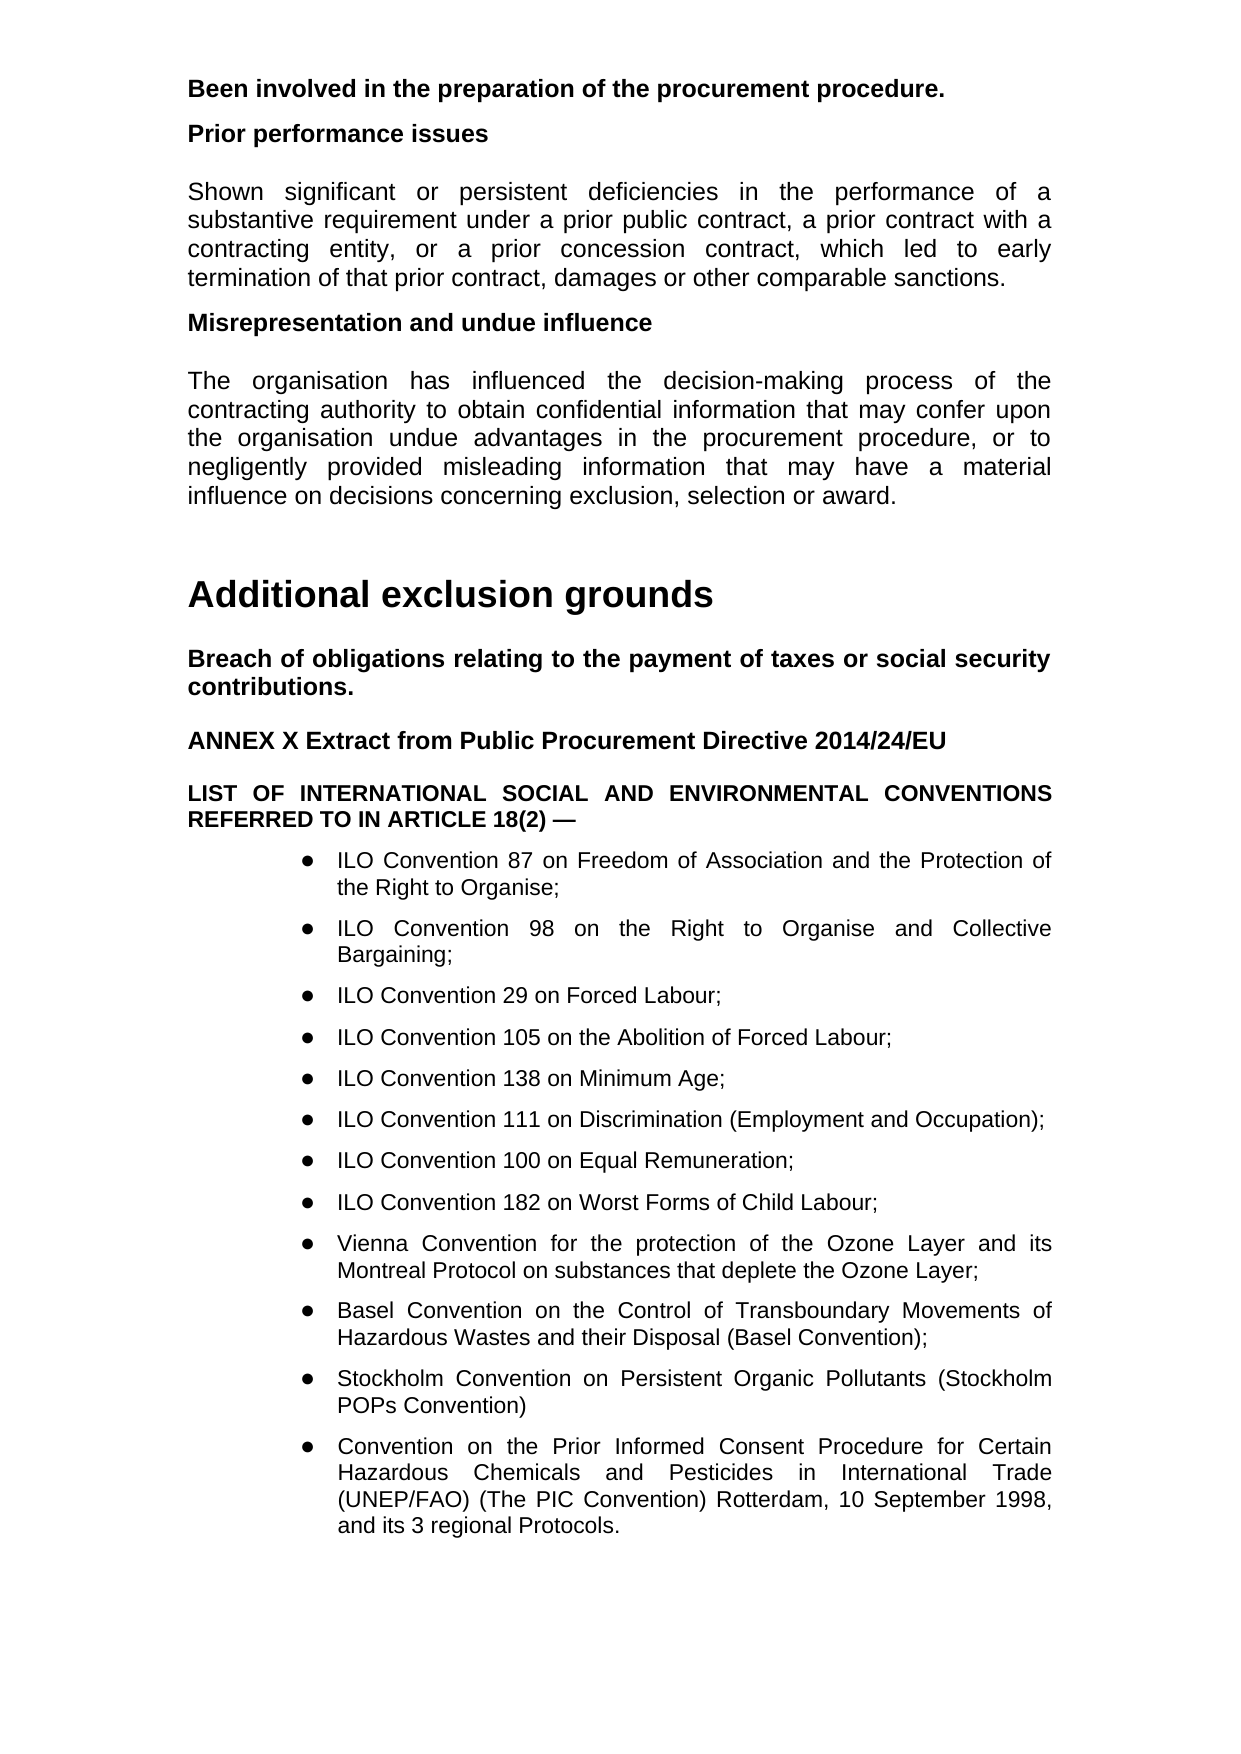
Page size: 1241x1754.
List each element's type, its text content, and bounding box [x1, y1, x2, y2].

text ANNEX X Extract from Public Procurement Directive 2014/24/EU [187, 726, 1053, 755]
list Stockholm Convention on Persistent Organic Pollutants (Stockholm POPs Convention) [300, 1363, 1053, 1418]
list ILO Convention 138 on Minimum Age; [300, 1063, 1053, 1092]
list ILO Convention 29 on Forced Labour; [300, 980, 1053, 1009]
list Vienna Convention for the protection of the Ozone Layer and its Montreal Protocol on substances that deplete the Ozone Layer; [300, 1228, 1053, 1283]
list Convention on the Prior Informed Consent Procedure for Certain Hazardous Chemicals and Pesticides in International Trade (UNEP/FAO) (The PIC Convention) Rotterdam, 10 September 1998, and its 3 regional Protocols. [300, 1431, 1053, 1538]
list Basel Convention on the Control of Transboundary Movements of Hazardous Wastes and their Disposal (Basel Convention); [300, 1295, 1053, 1351]
list ILO Convention 87 on Freedom of Association and the Protection of the Right to Organise; [300, 845, 1053, 900]
text Additional exclusion grounds [187, 572, 1053, 615]
text LIST OF INTERNATIONAL SOCIAL AND ENVIRONMENTAL CONVENTIONS REFERRED TO IN ARTICLE 18(2) — [187, 780, 1053, 833]
list ILO Convention 98 on the Right to Organise and Collective Bargaining; [300, 913, 1053, 968]
list ILO Convention 105 on the Abolition of Forced Labour; [300, 1022, 1053, 1050]
text Prior performance issues [187, 119, 1053, 148]
text Shown significant or persistent deficiencies in the performance of a substantive requirement under a prior public contract, a prior contract with a contracting entity, or a prior concession contract, which led to early termination of that prior contract, damages or other comparable sanctions. [187, 177, 1053, 292]
list ILO Convention 111 on Discrimination (Employment and Occupation); [300, 1104, 1053, 1133]
text Been involved in the preparation of the procurement procedure. [187, 74, 1053, 103]
text Breach of obligations relating to the payment of taxes or social security contributions. [187, 644, 1053, 701]
list ILO Convention 182 on Worst Forms of Child Labour; [300, 1187, 1053, 1215]
text Misrepresentation and undue influence [187, 308, 1053, 337]
list ILO Convention 100 on Equal Remuneration; [300, 1145, 1053, 1174]
text The organisation has influenced the decision-making process of the contracting authority to obtain confidential information that may confer upon the organisation undue advantages in the procurement procedure, or to negligently provided misleading information that may have a material influence on decisions concerning exclusion, selection or award. [187, 366, 1053, 510]
